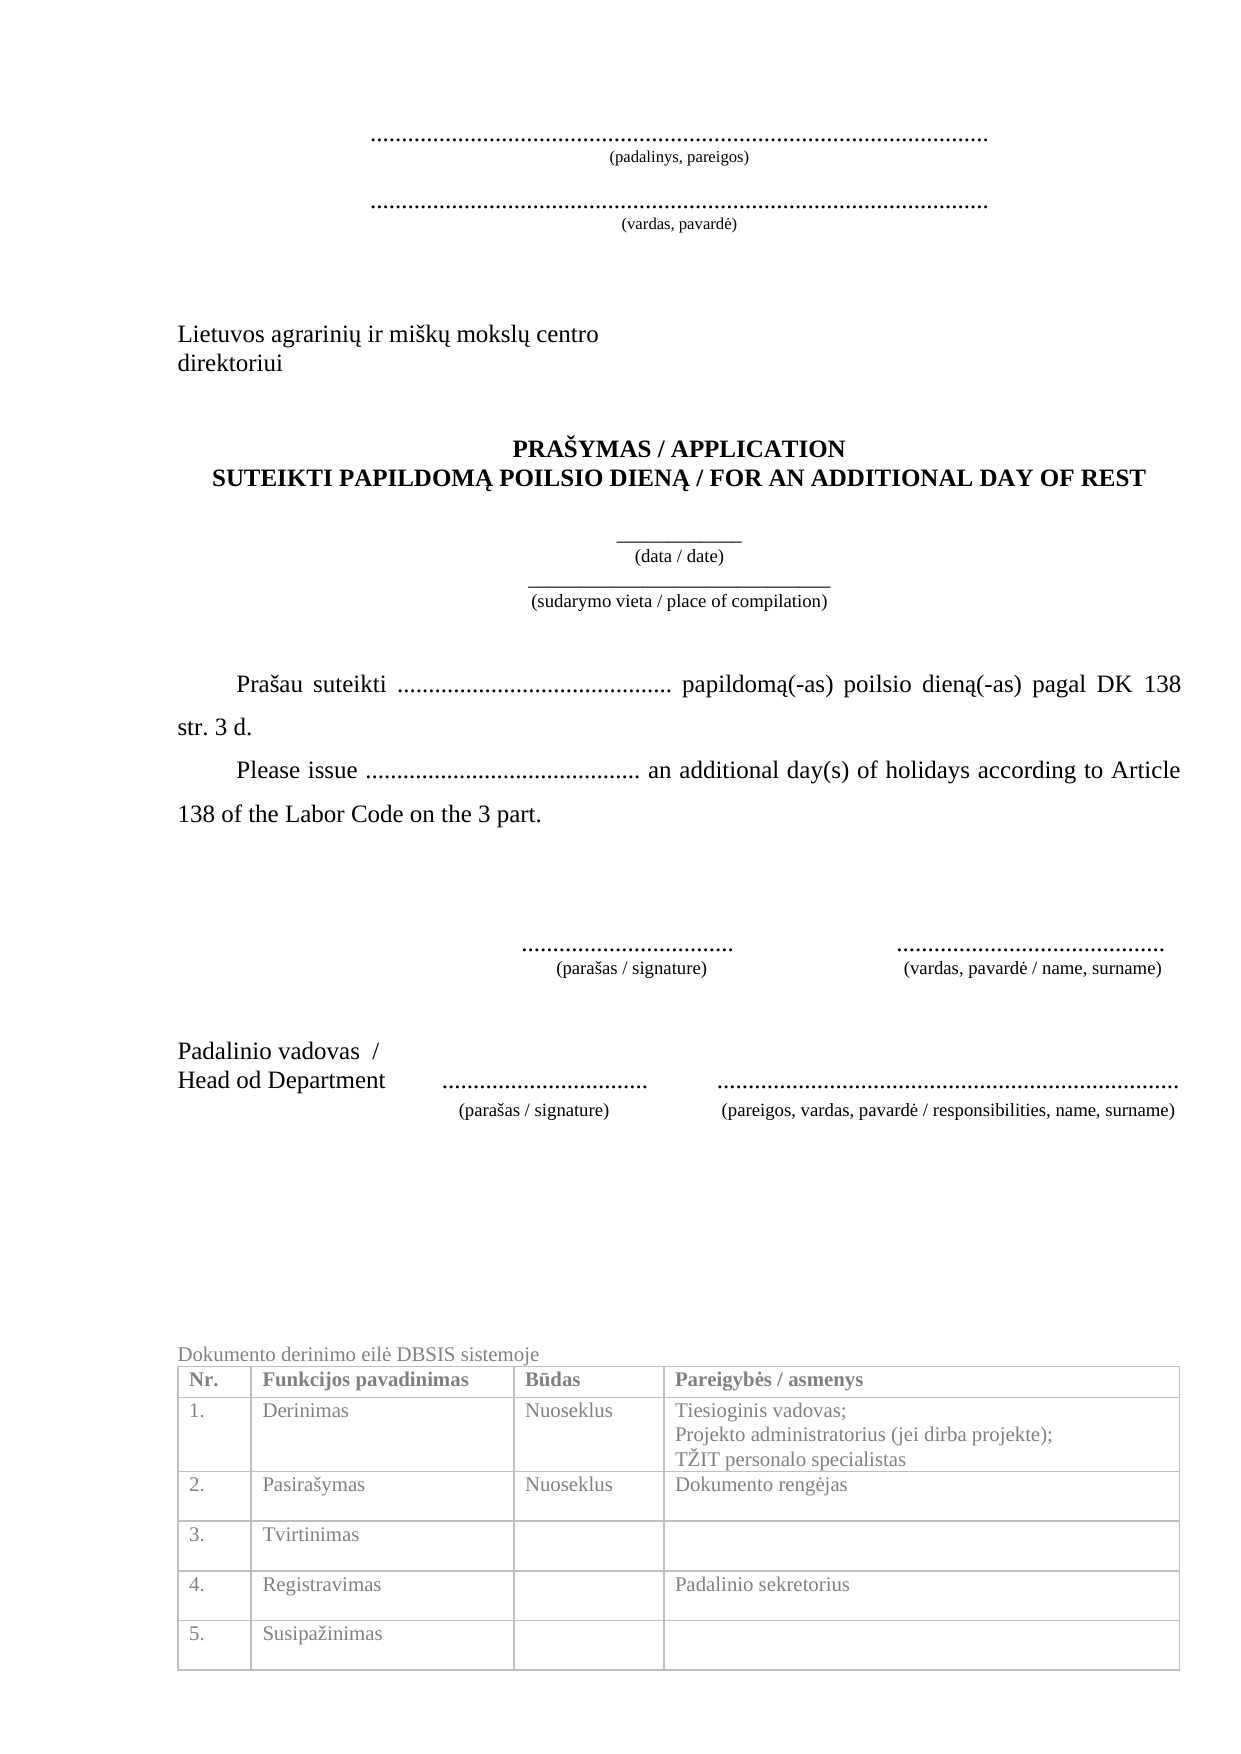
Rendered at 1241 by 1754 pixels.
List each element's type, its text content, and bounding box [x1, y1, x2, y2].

text ................................................................................................... [177, 118, 1181, 147]
text ................................................................................................... [177, 185, 1181, 214]
text ____________ [177, 521, 1181, 545]
text (padalinys, pareigos) [177, 147, 1181, 166]
text PRAŠYMAS / APPLICATION [177, 434, 1181, 463]
text _____________________________ [177, 566, 1181, 590]
text Head od Department ................................. .......................................................................... (parašas / signature) (pareigos, vardas, pavardė / responsibilities, name, surname) [177, 1065, 1181, 1122]
text (vardas, pavardė) [177, 214, 1181, 233]
text Padalinio vadovas / [177, 1036, 1181, 1065]
text SUTEIKTI PAPILDOMĄ POILSIO DIENĄ / FOR AN ADDITIONAL DAY OF REST [177, 463, 1181, 492]
text .................................. ........................................... [177, 928, 1181, 957]
text Prašau suteikti ............................................ papildomą(-as) poilsio dieną(-as) pagal DK 138 str. 3 d. [177, 669, 1181, 741]
text Please issue ............................................ an additional day(s) of holidays according to Article 138 of the Labor Code on the 3 part. [177, 756, 1181, 827]
text (data / date) [177, 545, 1181, 566]
text Lietuvos agrarinių ir miškų mokslų centro [177, 319, 1181, 348]
text direktoriui [177, 348, 1181, 377]
text (sudarymo vieta / place of compilation) [177, 590, 1181, 612]
text (parašas / signature) (vardas, pavardė / name, surname) [177, 957, 1181, 978]
